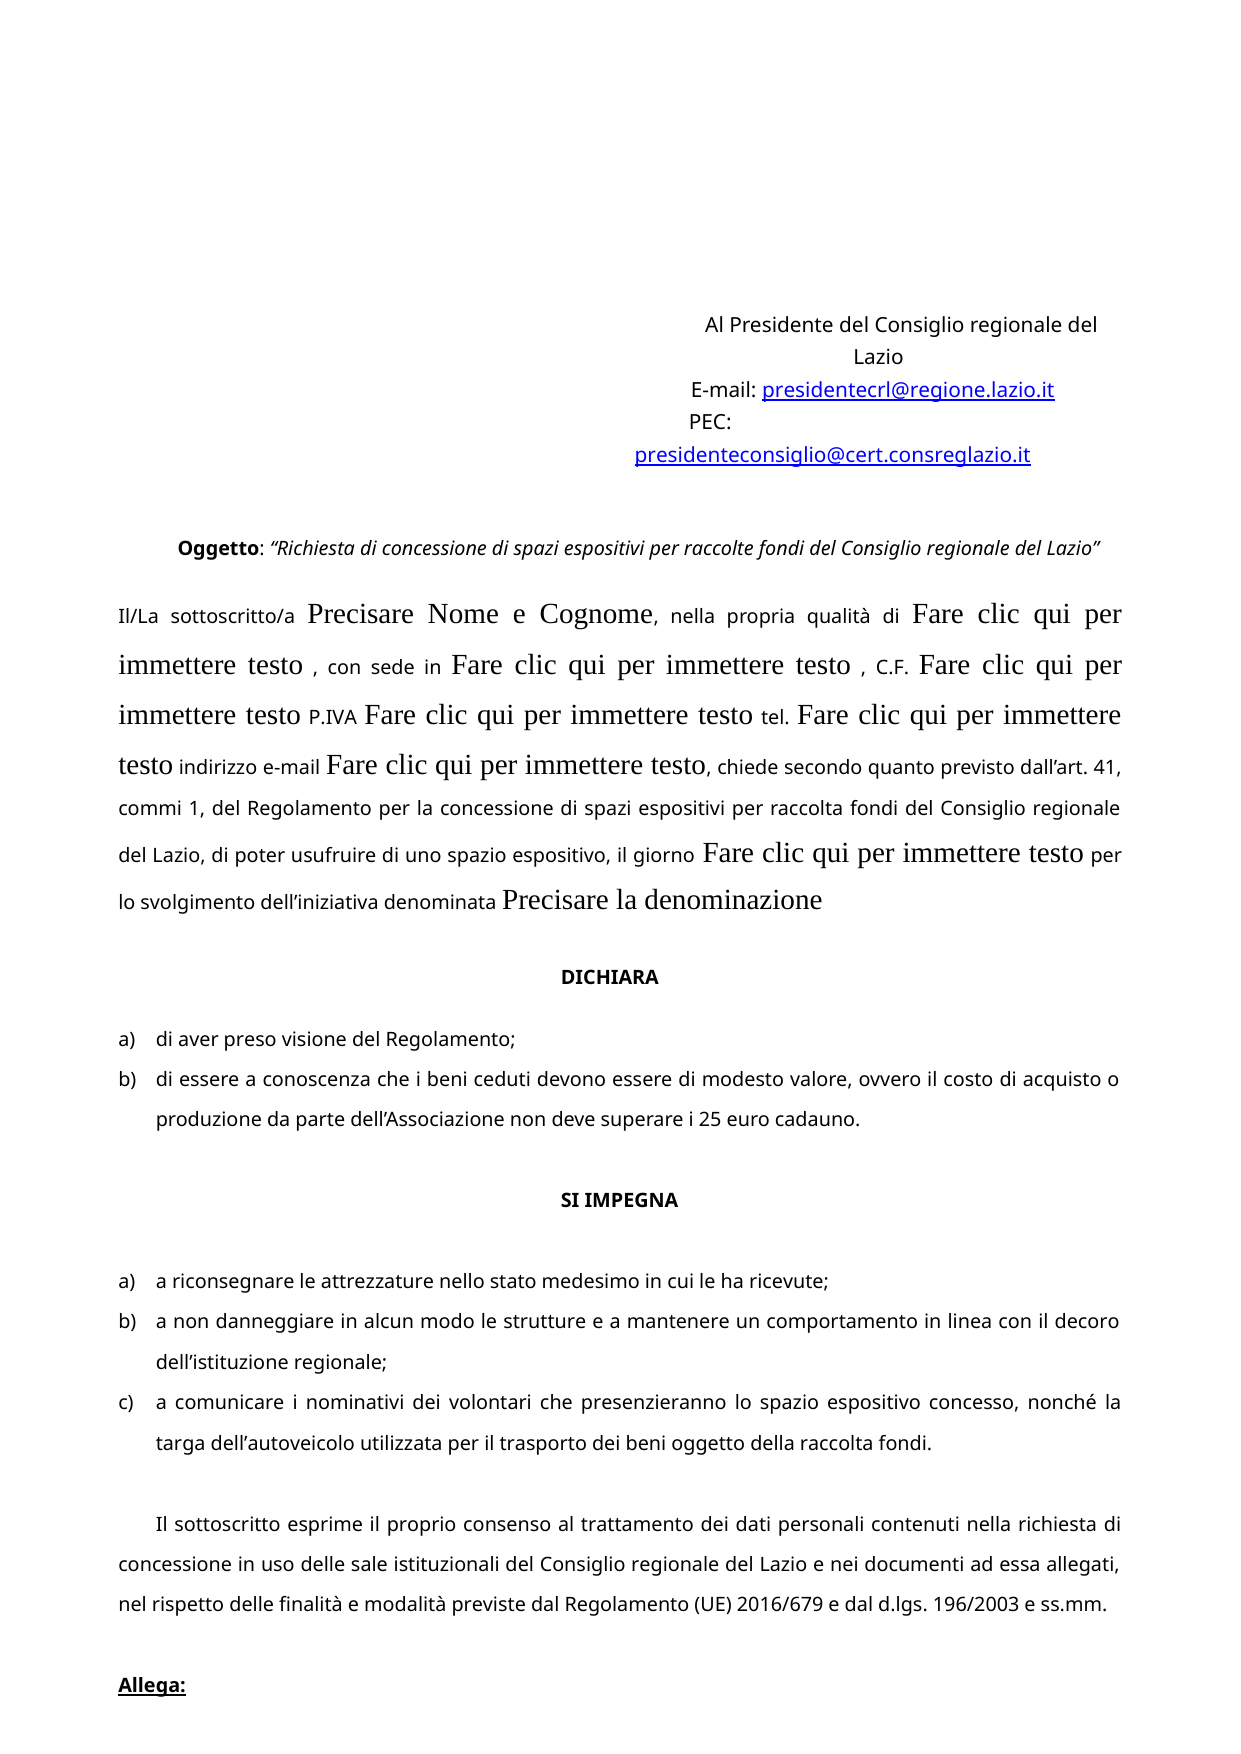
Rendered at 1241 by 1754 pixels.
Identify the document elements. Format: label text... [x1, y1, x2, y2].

list a comunicare i nominativi dei volontari che presenzieranno lo spazio espositivo concesso, nonché la targa dell’autoveicolo utilizzata per il trasporto dei beni oggetto della raccolta fondi. [118, 1389, 1122, 1456]
text Allega: [118, 1672, 1122, 1698]
text DICHIARA [487, 963, 1122, 990]
text E-mail: presidentecrl@regione.lazio.it [487, 375, 1122, 403]
list a non danneggiare in alcun modo le strutture e a mantenere un comportamento in linea con il decoro dell’istituzione regionale; [118, 1308, 1122, 1375]
text Il/La sottoscritto/a , nella propria qualità di , con sede in , C.F. P.IVA tel. indirizzo e-mail , chiede secondo quanto previsto dall’art. 41, commi 1, del Regolamento per la concessione di spazi espositivi per raccolta fondi del Consiglio regionale del Lazio, di poter usufruire di uno spazio espositivo, il giorno per lo svolgimento dell’iniziativa denominata [118, 596, 1122, 915]
text SI IMPEGNA [487, 1187, 1122, 1213]
text PEC: presidenteconsiglio@cert.consreglazio.it [634, 407, 1122, 468]
list di essere a conoscenza che i beni ceduti devono essere di modesto valore, ovvero il costo di acquisto o produzione da parte dell’Associazione non deve superare i 25 euro cadauno. [118, 1065, 1122, 1133]
text Il sottoscritto esprime il proprio consenso al trattamento dei dati personali contenuti nella richiesta di concessione in uso delle sale istituzionali del Consiglio regionale del Lazio e nei documenti ad essa allegati, nel rispetto delle finalità e modalità previste dal Regolamento (UE) 2016/679 e dal d.lgs. 196/2003 e ss.mm. [118, 1510, 1122, 1618]
text Oggetto: “Richiesta di concessione di spazi espositivi per raccolte fondi del Consiglio regionale del Lazio” [118, 534, 1122, 562]
list a riconsegnare le attrezzature nello stato medesimo in cui le ha ricevute; [118, 1267, 1122, 1294]
list di aver preso visione del Regolamento; [118, 1025, 1122, 1052]
text Al Presidente del Consiglio regionale del Lazio [634, 310, 1122, 371]
